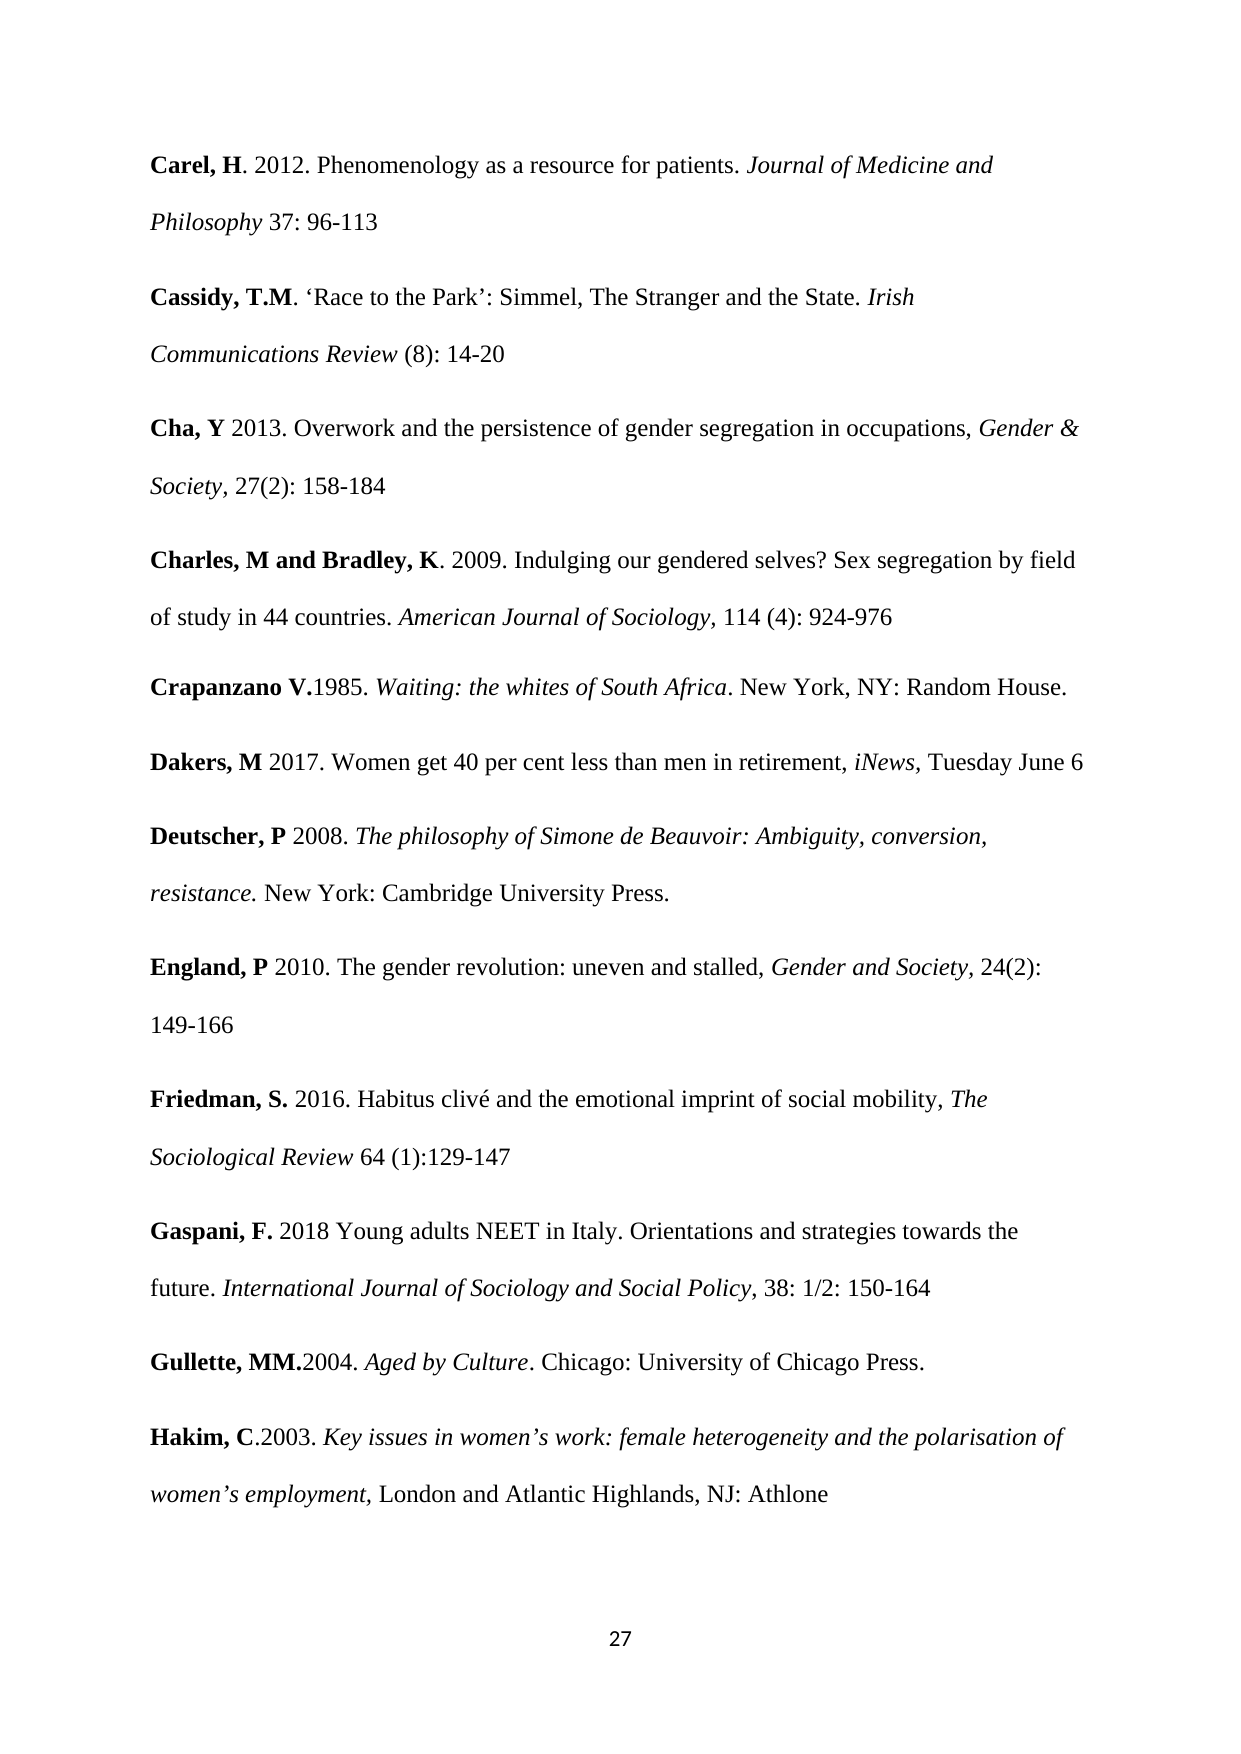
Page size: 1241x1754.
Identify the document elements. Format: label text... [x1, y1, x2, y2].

text Friedman, S. 2016. Habitus clivé and the emotional imprint of social mobility, The Sociological Review 64 (1):129-147 [150, 1084, 1090, 1170]
text Dakers, M 2017. Women get 40 per cent less than men in retirement, iNews, Tuesday June 6 [150, 747, 1090, 775]
text England, P 2010. The gender revolution: uneven and stalled, Gender and Society, 24(2): 149-166 [150, 952, 1090, 1039]
text Cassidy, T.M. ‘Race to the Park’: Simmel, The Stranger and the State. Irish Communications Review (8): 14-20 [150, 282, 1090, 368]
text resistance. New York: Cambridge University Press. [150, 878, 1090, 907]
text Charles, M and Bradley, K. 2009. Indulging our gendered selves? Sex segregation by field of study in 44 countries. American Journal of Sociology, 114 (4): 924-976 [150, 545, 1090, 631]
text Cha, Y 2013. Overwork and the persistence of gender segregation in occupations, Gender & Society, 27(2): 158-184 [150, 413, 1090, 499]
text Crapanzano V.1985. Waiting: the whites of South Africa. New York, NY: Random House. [150, 672, 1090, 701]
text Carel, H. 2012. Phenomenology as a resource for patients. Journal of Medicine and Philosophy 37: 96-113 [150, 150, 1090, 236]
text Gullette, MM.2004. Aged by Culture. Chicago: University of Chicago Press. [150, 1347, 1090, 1376]
text Hakim, C.2003. Key issues in women’s work: female heterogeneity and the polarisation of women’s employment, London and Atlantic Highlands, NJ: Athlone [150, 1422, 1090, 1508]
text Gaspani, F. 2018 Young adults NEET in Italy. Orientations and strategies towards the future. International Journal of Sociology and Social Policy, 38: 1/2: 150-164 [150, 1216, 1090, 1302]
text Deutscher, P 2008. The philosophy of Simone de Beauvoir: Ambiguity, conversion, [150, 821, 1090, 849]
